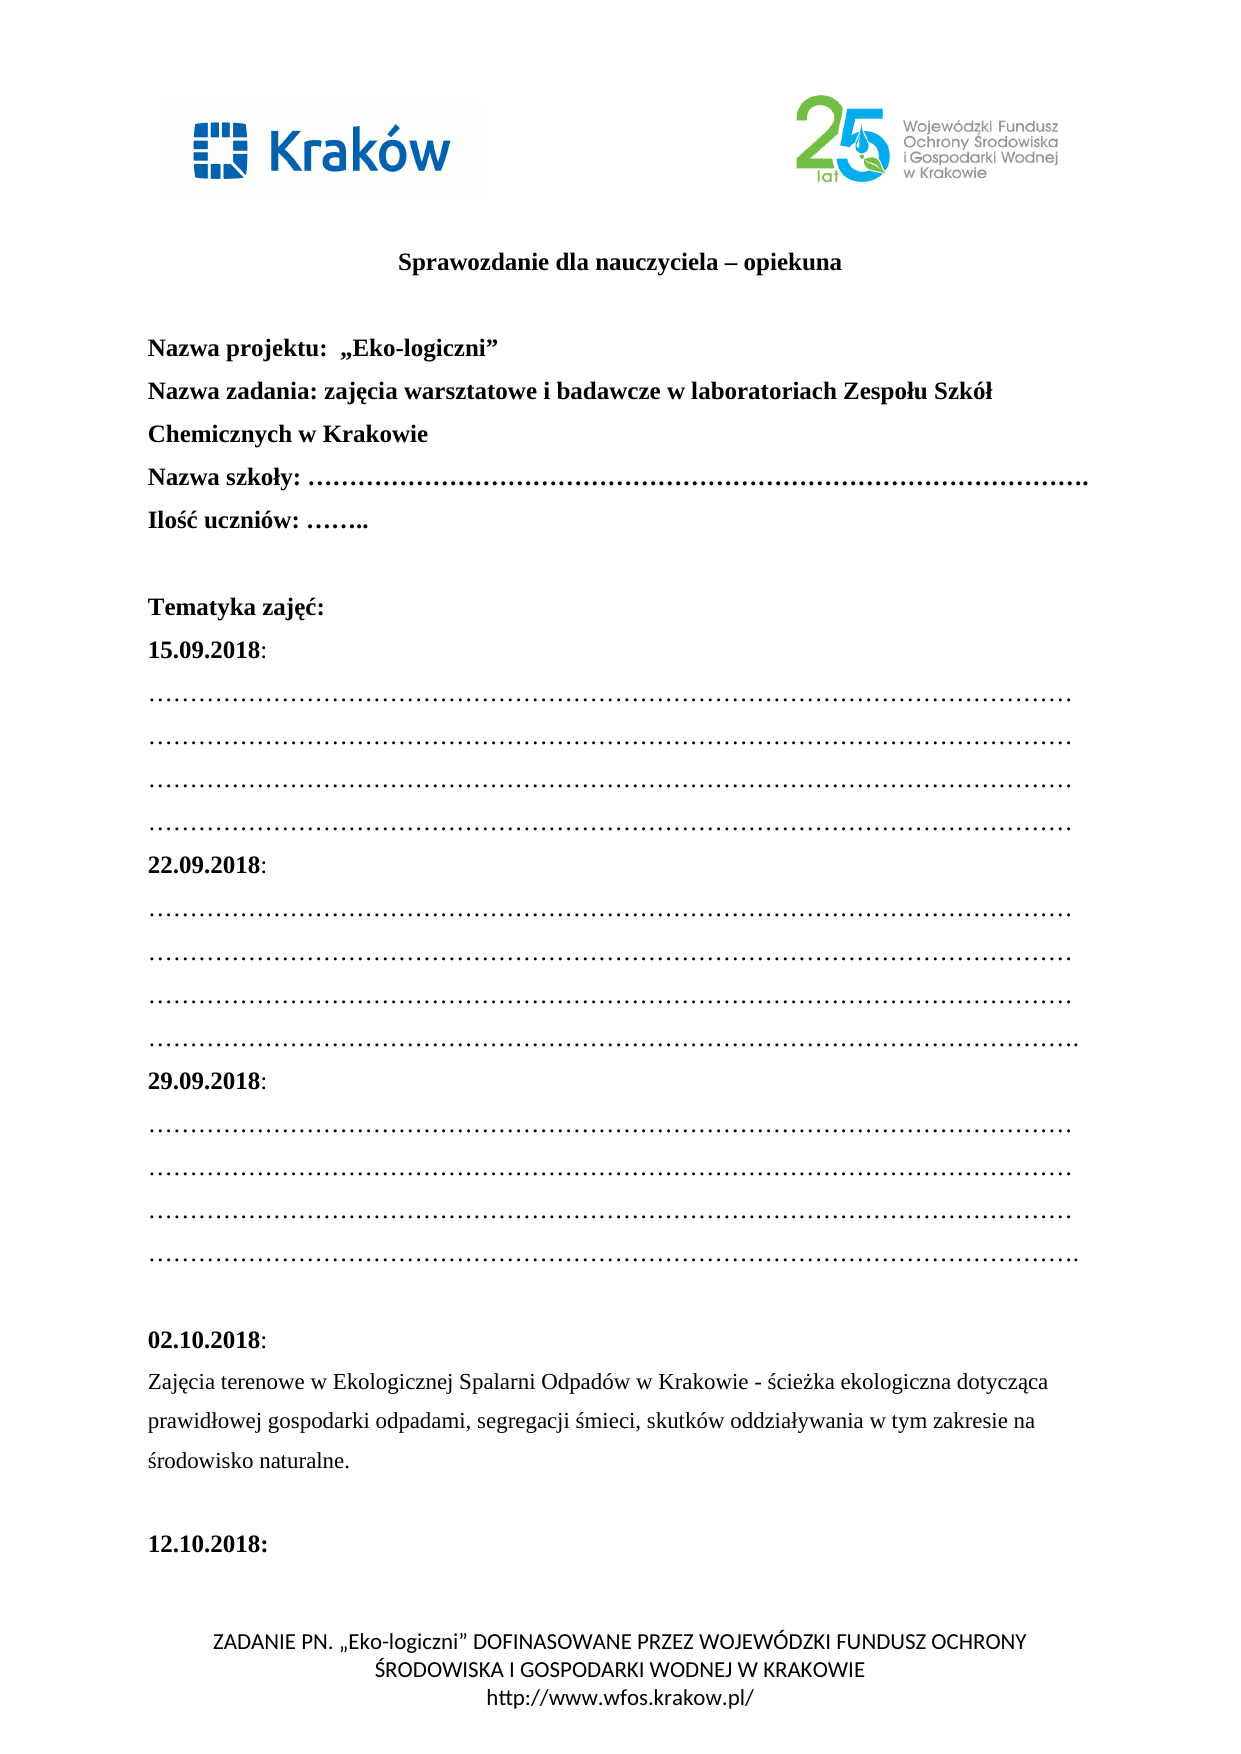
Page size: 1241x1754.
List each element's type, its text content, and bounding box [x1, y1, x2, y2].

text Nazwa zadania: zajęcia warsztatowe i badawcze w laboratoriach Zespołu Szkół Chemicznych w Krakowie [148, 376, 1093, 448]
text 29.09.2018: …………………………………………………………………………………………………………………………………………………………………………………………………………………………………………………………………………………………………………………………………………………………………………………………………………. [148, 1066, 1093, 1267]
text Zajęcia terenowe w Ekologicznej Spalarni Odpadów w Krakowie - ścieżka ekologiczna dotycząca prawidłowej gospodarki odpadami, segregacji śmieci, skutków oddziaływania w tym zakresie na środowisko naturalne. [148, 1368, 1093, 1473]
picture [775, 73, 1079, 204]
text 02.10.2018: [148, 1325, 1093, 1353]
text Nazwa szkoły: …………………………………………………………………………………. [148, 462, 1093, 491]
text Sprawozdanie dla nauczyciela – opiekuna [148, 247, 1093, 275]
text 22.09.2018: …………………………………………………………………………………………………………………………………………………………………………………………………………………………………………………………………………………………………………………………………………………………………………………………………………. [148, 850, 1093, 1052]
text Ilość uczniów: …….. [148, 505, 1093, 534]
text 12.10.2018: [148, 1529, 1093, 1558]
text Tematyka zajęć: [148, 592, 1093, 620]
text Nazwa projektu: „Eko-logiczni” [148, 333, 1093, 362]
picture [157, 97, 487, 204]
text 15.09.2018: ………………………………………………………………………………………………………………………………………………………………………………………………………………………………………………………………………………………………………………………………………………………………………………………………………… [148, 635, 1093, 836]
